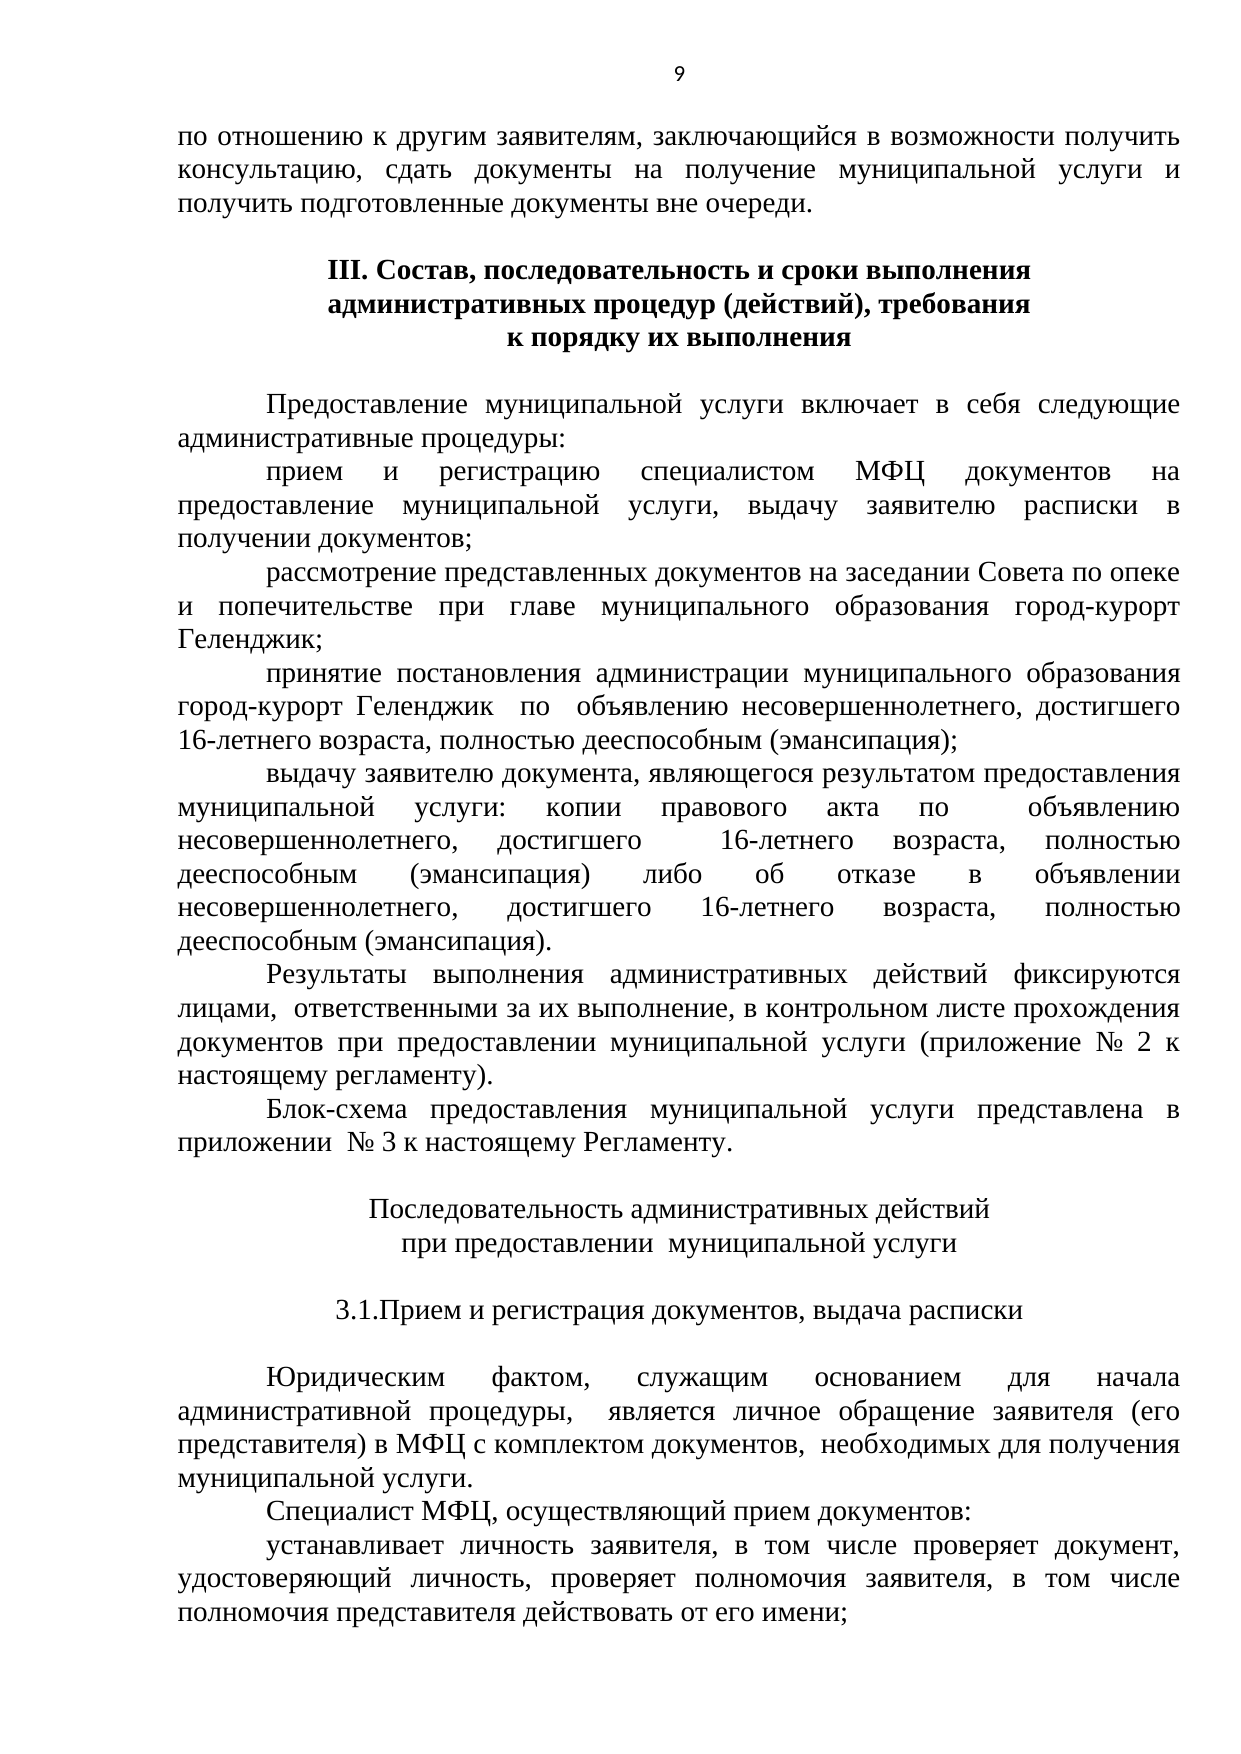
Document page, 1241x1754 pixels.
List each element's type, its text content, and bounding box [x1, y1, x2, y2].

text при предоставлении муниципальной услуги [177, 1225, 1181, 1258]
text 3.1.Прием и регистрация документов, выдача расписки [177, 1292, 1181, 1326]
text устанавливает личность заявителя, в том числе проверяет документ, удостоверяющий личность, проверяет полномочия заявителя, в том числе полномочия представителя действовать от его имени; [177, 1527, 1181, 1627]
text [177, 118, 1181, 219]
text Юридическим фактом, служащим основанием для начала административной процедуры, является личное обращение заявителя (его представителя) в МФЦ с комплектом документов, необходимых для получения муниципальной услуги. [177, 1359, 1181, 1493]
text прием и регистрацию специалистом МФЦ документов на предоставление муниципальной услуги, выдачу заявителю расписки в получении документов; [177, 453, 1181, 554]
text выдачу заявителю документа, являющегося результатом предоставления муниципальной услуги: копии правового акта по объявлению несовершеннолетнего, достигшего 16-летнего возраста, полностью дееспособным (эмансипация) либо об отказе в объявлении несовершеннолетнего, достигшего 16-летнего возраста, полностью дееспособным (эмансипация). [177, 755, 1181, 957]
text к порядку их выполнения [177, 319, 1181, 353]
text Специалист МФЦ, осуществляющий прием документов: [177, 1493, 1181, 1527]
text принятие постановления администрации муниципального образования город-курорт Геленджик по объявлению несовершеннолетнего, достигшего 16-летнего возраста, полностью дееспособным (эмансипация); [177, 655, 1181, 755]
text Предоставление муниципальной услуги включает в себя следующие административные процедуры: [177, 386, 1181, 453]
text рассмотрение представленных документов на заседании Совета по опеке и попечительстве при главе муниципального образования город-курорт Геленджик; [177, 554, 1181, 655]
text Результаты выполнения административных действий фиксируются лицами, ответственными за их выполнение, в контрольном листе прохождения документов при предоставлении муниципальной услуги (приложение № 2 к настоящему регламенту). [177, 957, 1181, 1091]
text III. Состав, последовательность и сроки выполнения [177, 252, 1181, 286]
text Последовательность административных действий [177, 1191, 1181, 1225]
text Блок-схема предоставления муниципальной услуги представлена в приложении № 3 к настоящему Регламенту. [177, 1091, 1181, 1158]
text административных процедур (действий), требования [177, 286, 1181, 319]
